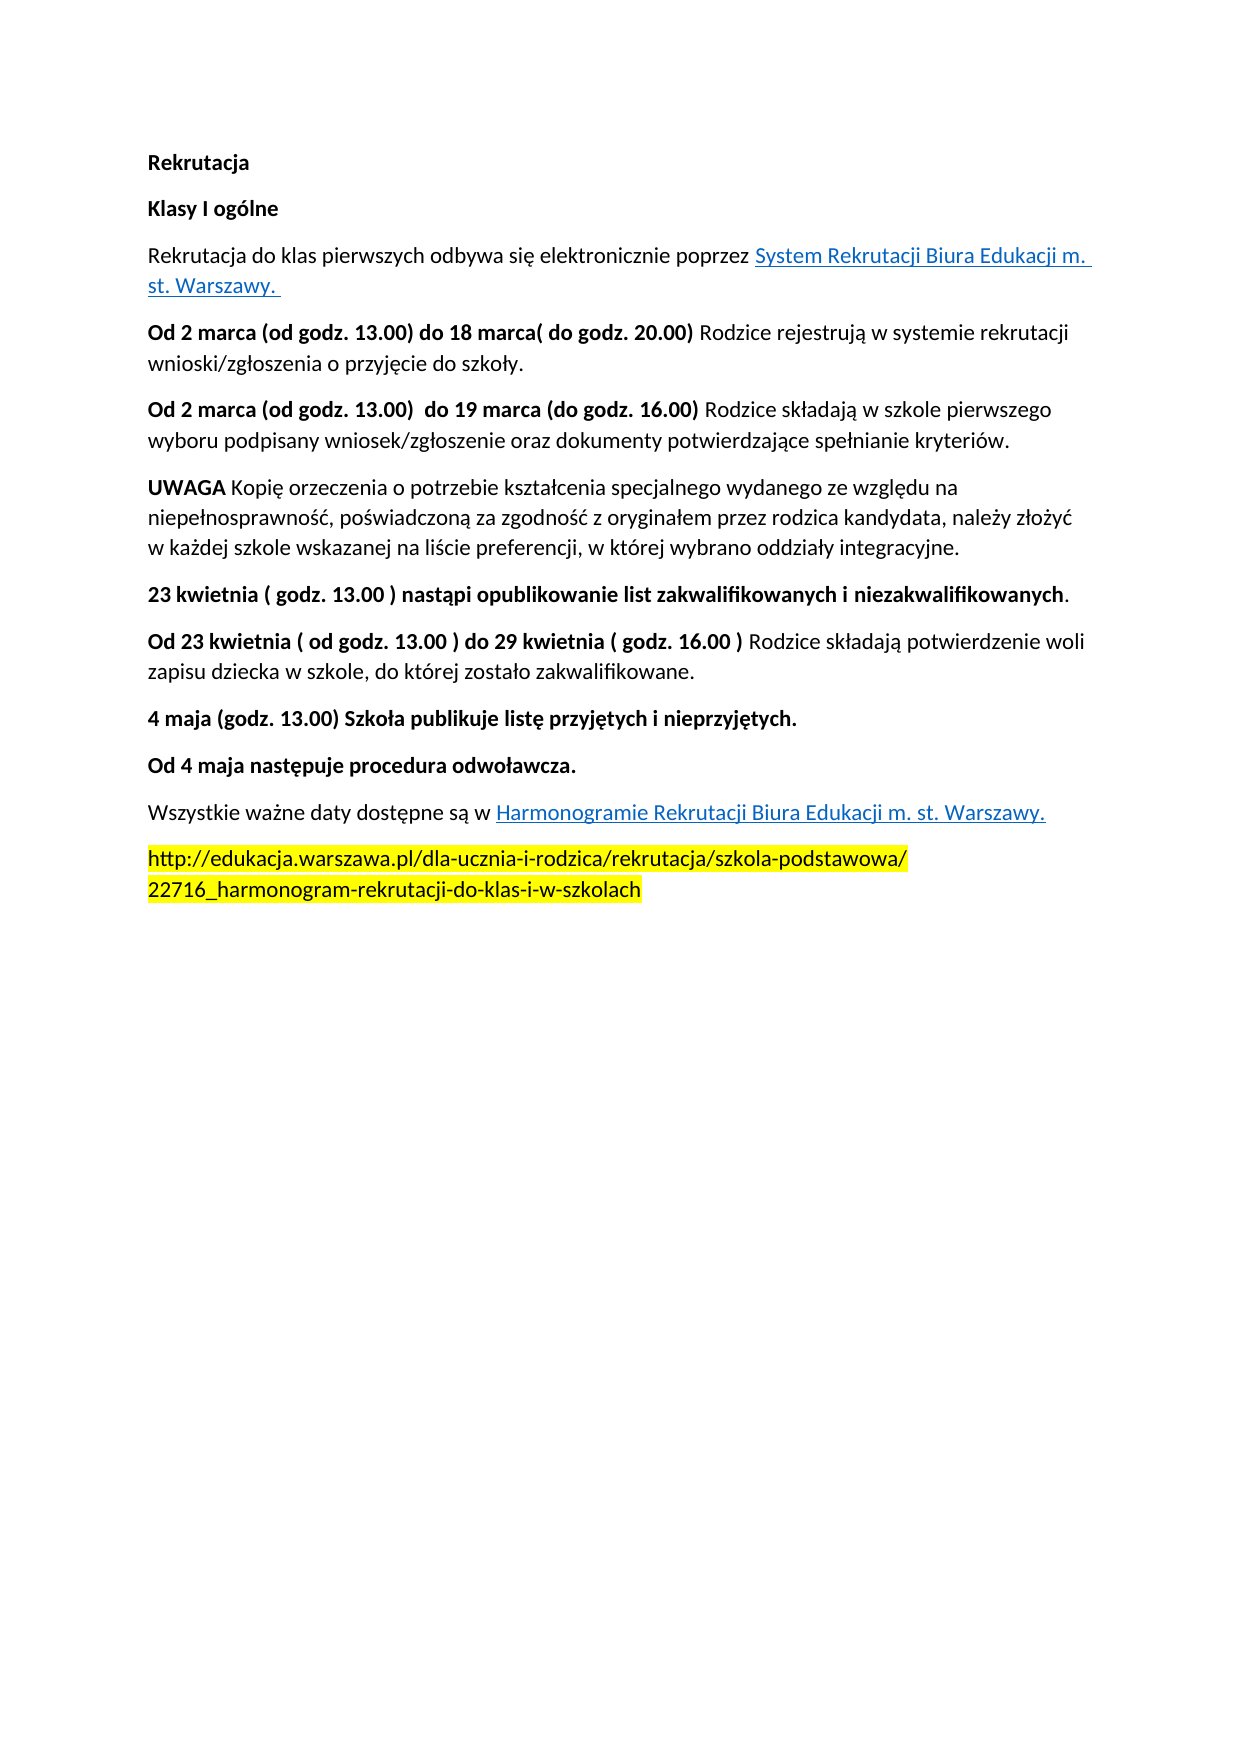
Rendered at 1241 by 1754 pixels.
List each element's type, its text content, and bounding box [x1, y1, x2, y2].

text Wszystkie ważne daty dostępne są w Harmonogramie Rekrutacji Biura Edukacji m. st. Warszawy. [148, 798, 1093, 826]
text Od 23 kwietnia ( od godz. 13.00 ) do 29 kwietnia ( godz. 16.00 ) Rodzice składają potwierdzenie woli zapisu dziecka w szkole, do której zostało zakwalifikowane. [148, 627, 1093, 685]
text Rekrutacja do klas pierwszych odbywa się elektronicznie poprzez System Rekrutacji Biura Edukacji m. st. Warszawy. [148, 241, 1093, 299]
text 23 kwietnia ( godz. 13.00 ) nastąpi opublikowanie list zakwalifikowanych i niezakwalifikowanych. [148, 580, 1093, 608]
text Od 4 maja następuje procedura odwoławcza. [148, 751, 1093, 779]
text http://edukacja.warszawa.pl/dla-ucznia-i-rodzica/rekrutacja/szkola-podstawowa/22716_harmonogram-rekrutacji-do-klas-i-w-szkolach [148, 844, 1093, 903]
text Od 2 marca (od godz. 13.00) do 19 marca (do godz. 16.00) Rodzice składają w szkole pierwszego wyboru podpisany wniosek/zgłoszenie oraz dokumenty potwierdzające spełnianie kryteriów. [148, 396, 1093, 454]
text Rekrutacja [148, 148, 1093, 176]
text Od 2 marca (od godz. 13.00) do 18 marca( do godz. 20.00) Rodzice rejestrują w systemie rekrutacji wnioski/zgłoszenia o przyjęcie do szkoły. [148, 318, 1093, 377]
text UWAGA Kopię orzeczenia o potrzebie kształcenia specjalnego wydanego ze względu na niepełnosprawność, poświadczoną za zgodność z oryginałem przez rodzica kandydata, należy złożyć w każdej szkole wskazanej na liście preferencji, w której wybrano oddziały integracyjne. [148, 473, 1093, 561]
text Klasy I ogólne [148, 194, 1093, 222]
text 4 maja (godz. 13.00) Szkoła publikuje listę przyjętych i nieprzyjętych. [148, 704, 1093, 732]
